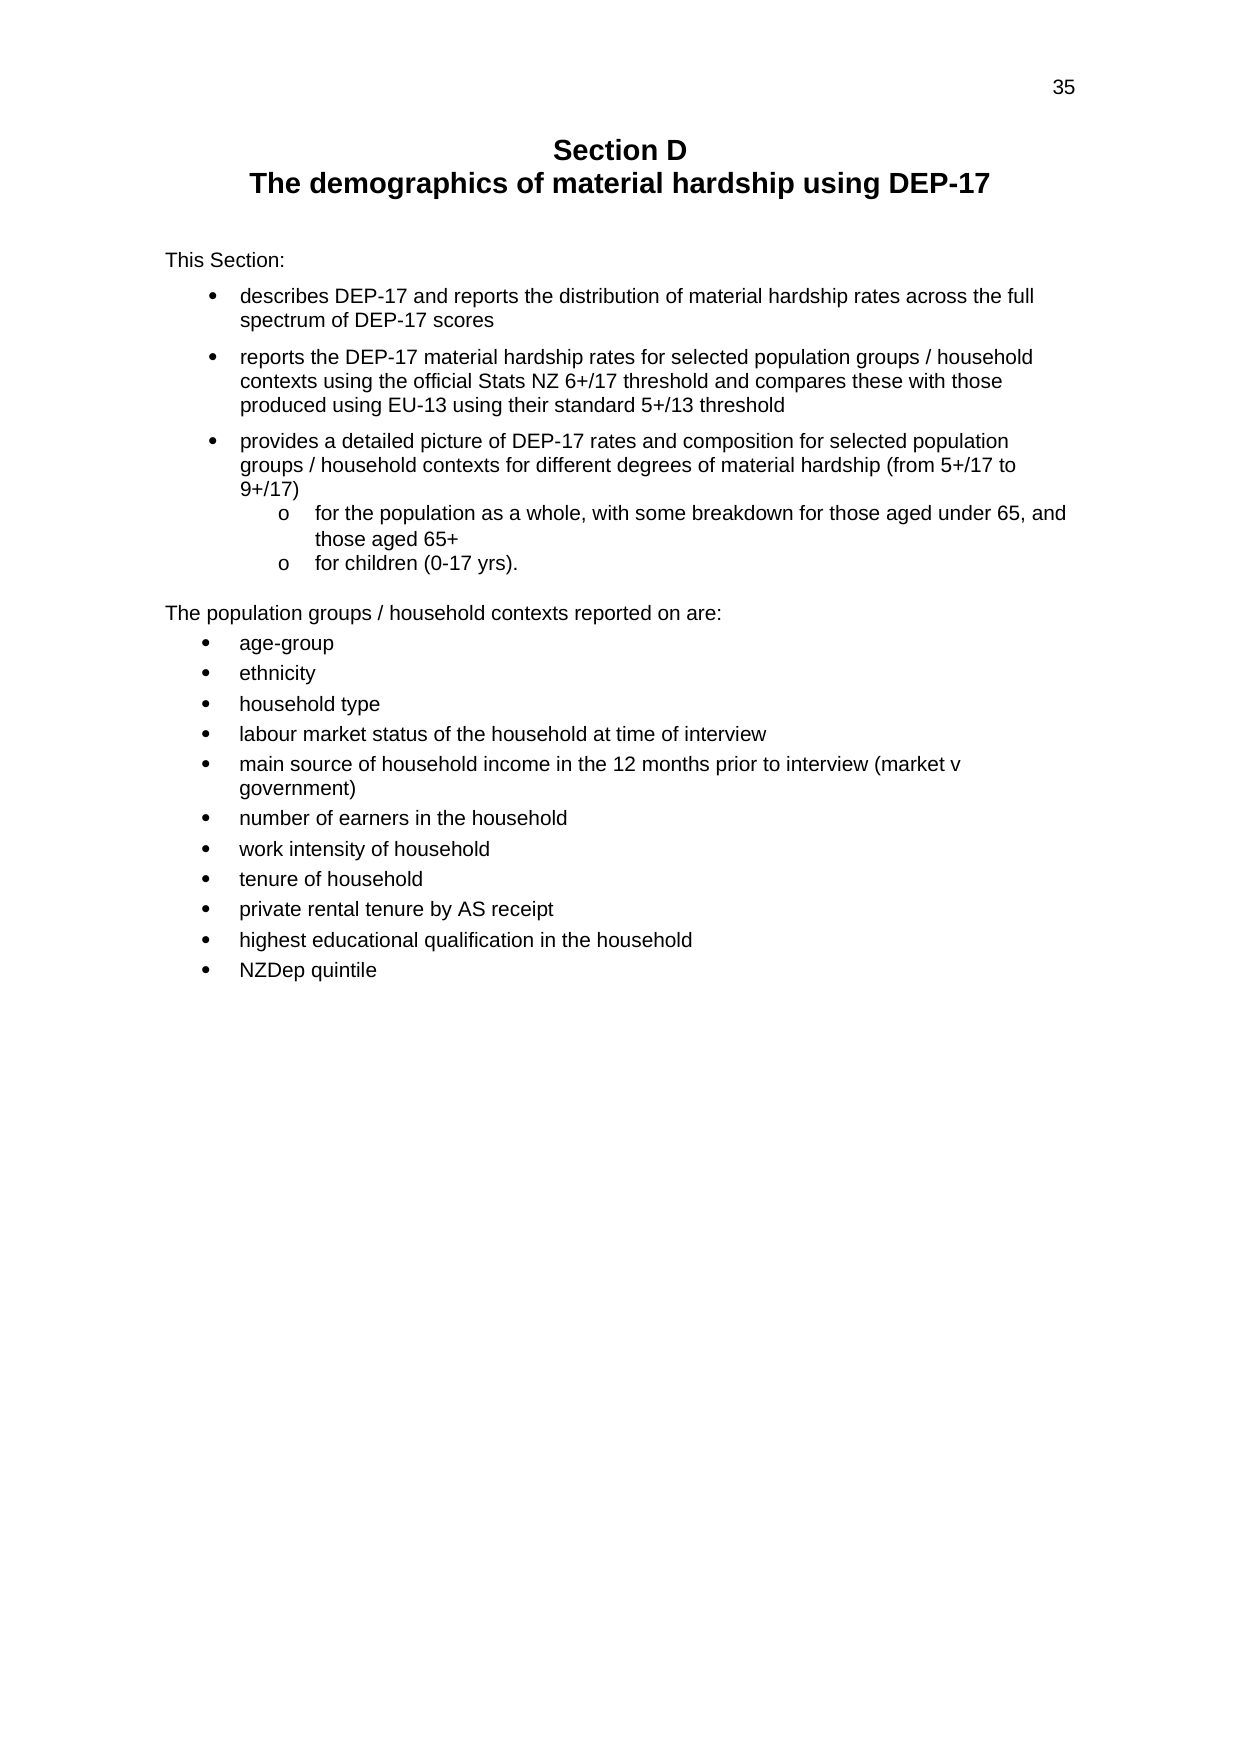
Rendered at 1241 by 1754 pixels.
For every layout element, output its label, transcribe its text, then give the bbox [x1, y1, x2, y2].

list describes DEP-17 and reports the distribution of material hardship rates across the full spectrum of DEP-17 scores [209, 284, 1075, 332]
text The demographics of material hardship using DEP-17 [165, 166, 1075, 199]
list NZDep quintile [202, 958, 1075, 982]
list tenure of household [202, 867, 1075, 891]
list household type [202, 691, 1075, 715]
list labour market status of the household at time of interview [202, 722, 1075, 746]
text This Section: [165, 247, 1075, 271]
text The population groups / household contexts reported on are: [165, 601, 1075, 624]
list number of earners in the household [202, 806, 1075, 830]
list ethnicity [202, 661, 1075, 685]
list provides a detailed picture of DEP-17 rates and composition for selected population groups / household contexts for different degrees of material hardship (from 5+/17 to 9+/17) [209, 429, 1075, 501]
text Section D [165, 132, 1075, 166]
list for children (0-17 yrs). [277, 551, 1075, 577]
list work intensity of household [202, 837, 1075, 861]
list main source of household income in the 12 months prior to interview (market v government) [202, 752, 1075, 800]
list private rental tenure by AS receipt [202, 897, 1075, 921]
list age-group [202, 631, 1075, 655]
list reports the DEP-17 material hardship rates for selected population groups / household contexts using the official Stats NZ 6+/17 threshold and compares these with those produced using EU-13 using their standard 5+/13 threshold [209, 344, 1075, 416]
list for the population as a whole, with some breakdown for those aged under 65, and those aged 65+ [277, 501, 1075, 551]
list highest educational qualification in the household [202, 927, 1075, 952]
